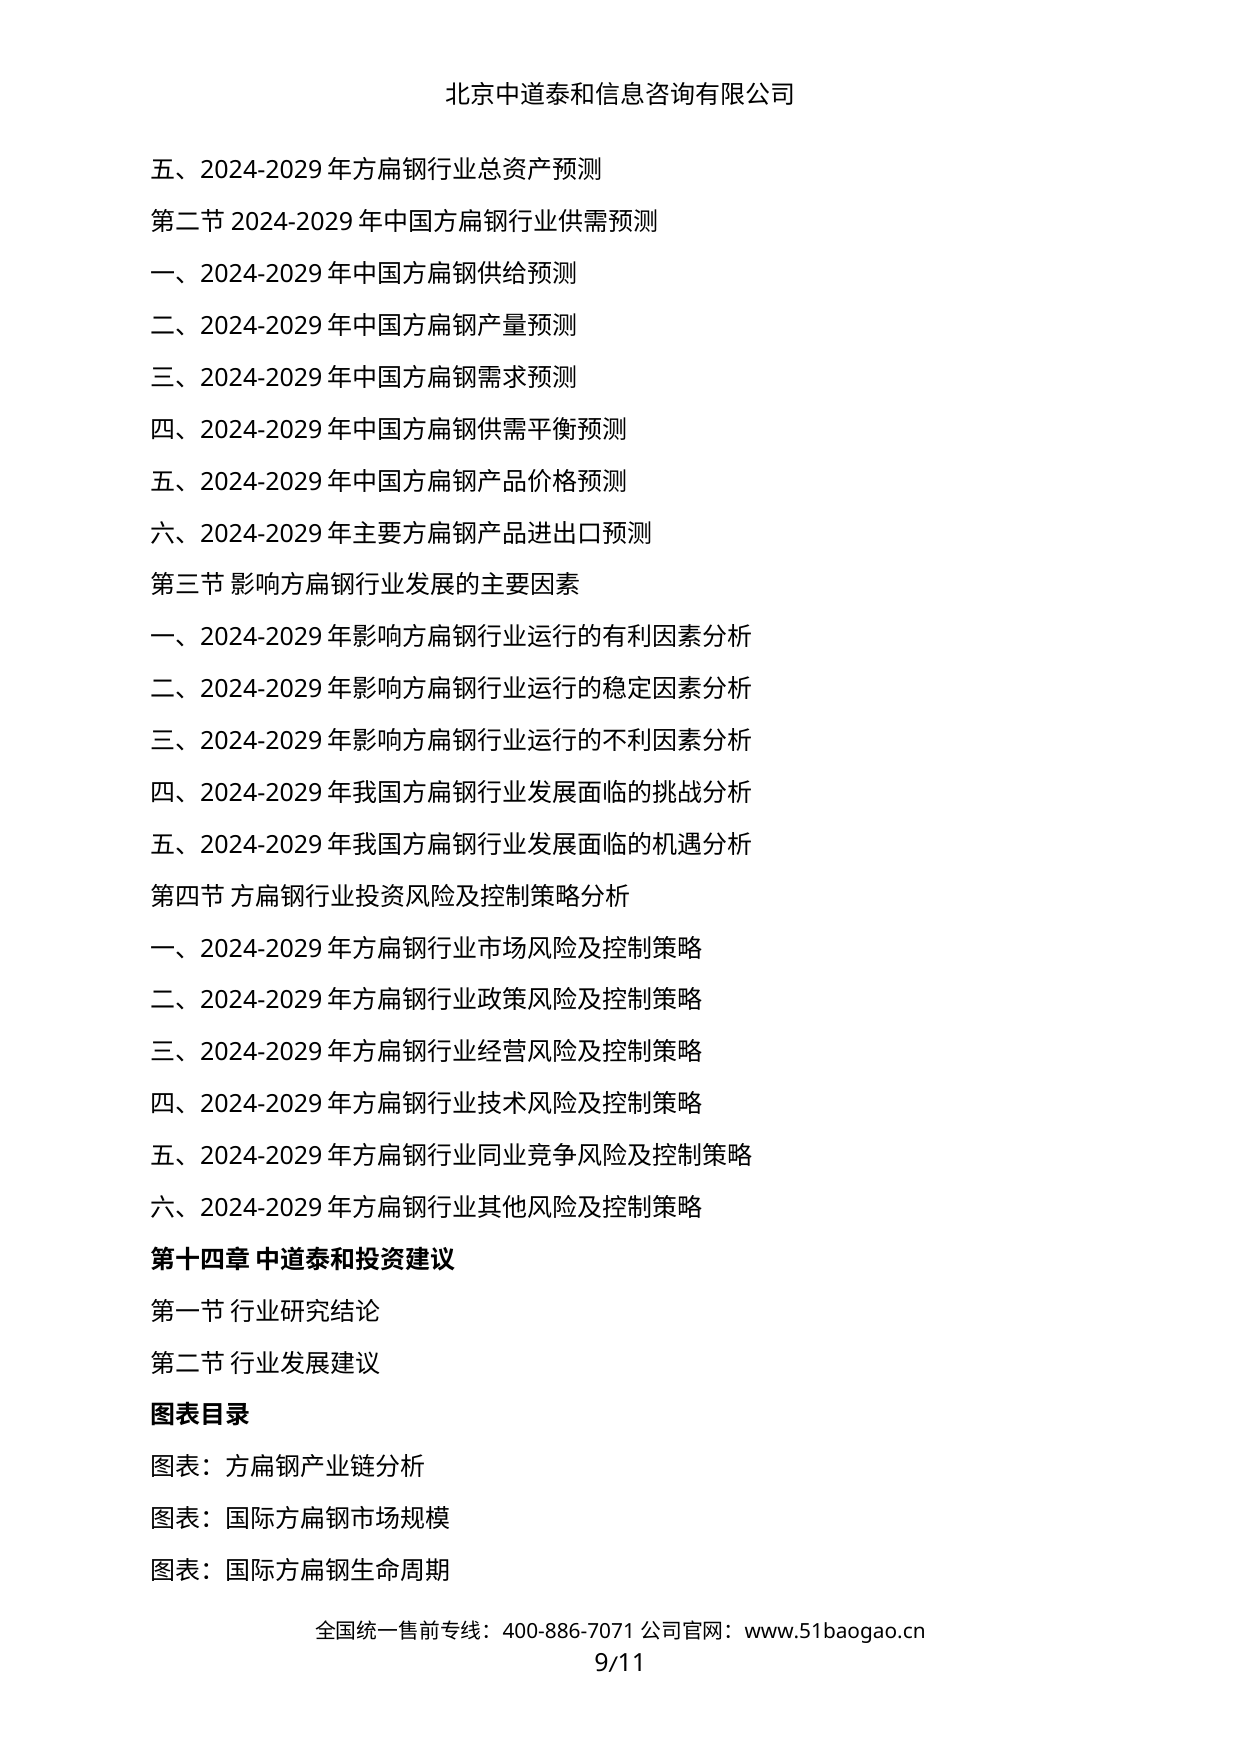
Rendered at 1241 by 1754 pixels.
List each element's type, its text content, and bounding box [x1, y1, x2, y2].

text 四、2024-2029年我国方扁钢行业发展面临的挑战分析 [150, 772, 1090, 809]
text 一、2024-2029年方扁钢行业市场风险及控制策略 [150, 928, 1090, 964]
text 三、2024-2029年影响方扁钢行业运行的不利因素分析 [150, 721, 1090, 757]
text 一、2024-2029年中国方扁钢供给预测 [150, 254, 1090, 290]
text 二、2024-2029年方扁钢行业政策风险及控制策略 [150, 980, 1090, 1016]
text 图表：国际方扁钢生命周期 [150, 1551, 1090, 1587]
text 六、2024-2029年方扁钢行业其他风险及控制策略 [150, 1187, 1090, 1224]
text 五、2024-2029年我国方扁钢行业发展面临的机遇分析 [150, 824, 1090, 861]
text 图表：方扁钢产业链分析 [150, 1447, 1090, 1483]
text 图表目录 [150, 1395, 1090, 1431]
text 第三节 影响方扁钢行业发展的主要因素 [150, 565, 1090, 601]
text 四、2024-2029年方扁钢行业技术风险及控制策略 [150, 1084, 1090, 1120]
text 三、2024-2029年中国方扁钢需求预测 [150, 357, 1090, 394]
text 第二节 行业发展建议 [150, 1343, 1090, 1379]
text 一、2024-2029年影响方扁钢行业运行的有利因素分析 [150, 617, 1090, 653]
text 三、2024-2029年方扁钢行业经营风险及控制策略 [150, 1032, 1090, 1068]
text 第四节 方扁钢行业投资风险及控制策略分析 [150, 876, 1090, 912]
text 四、2024-2029年中国方扁钢供需平衡预测 [150, 409, 1090, 446]
text 第十四章 中道泰和投资建议 [150, 1239, 1090, 1276]
text 第二节 2024-2029年中国方扁钢行业供需预测 [150, 202, 1090, 238]
text 图表：国际方扁钢市场规模 [150, 1499, 1090, 1535]
text 六、2024-2029年主要方扁钢产品进出口预测 [150, 513, 1090, 549]
text 第一节 行业研究结论 [150, 1291, 1090, 1327]
text 五、2024-2029年方扁钢行业总资产预测 [150, 150, 1090, 186]
text 二、2024-2029年影响方扁钢行业运行的稳定因素分析 [150, 669, 1090, 705]
text 五、2024-2029年中国方扁钢产品价格预测 [150, 461, 1090, 497]
text 二、2024-2029年中国方扁钢产量预测 [150, 306, 1090, 342]
text 五、2024-2029年方扁钢行业同业竞争风险及控制策略 [150, 1136, 1090, 1172]
